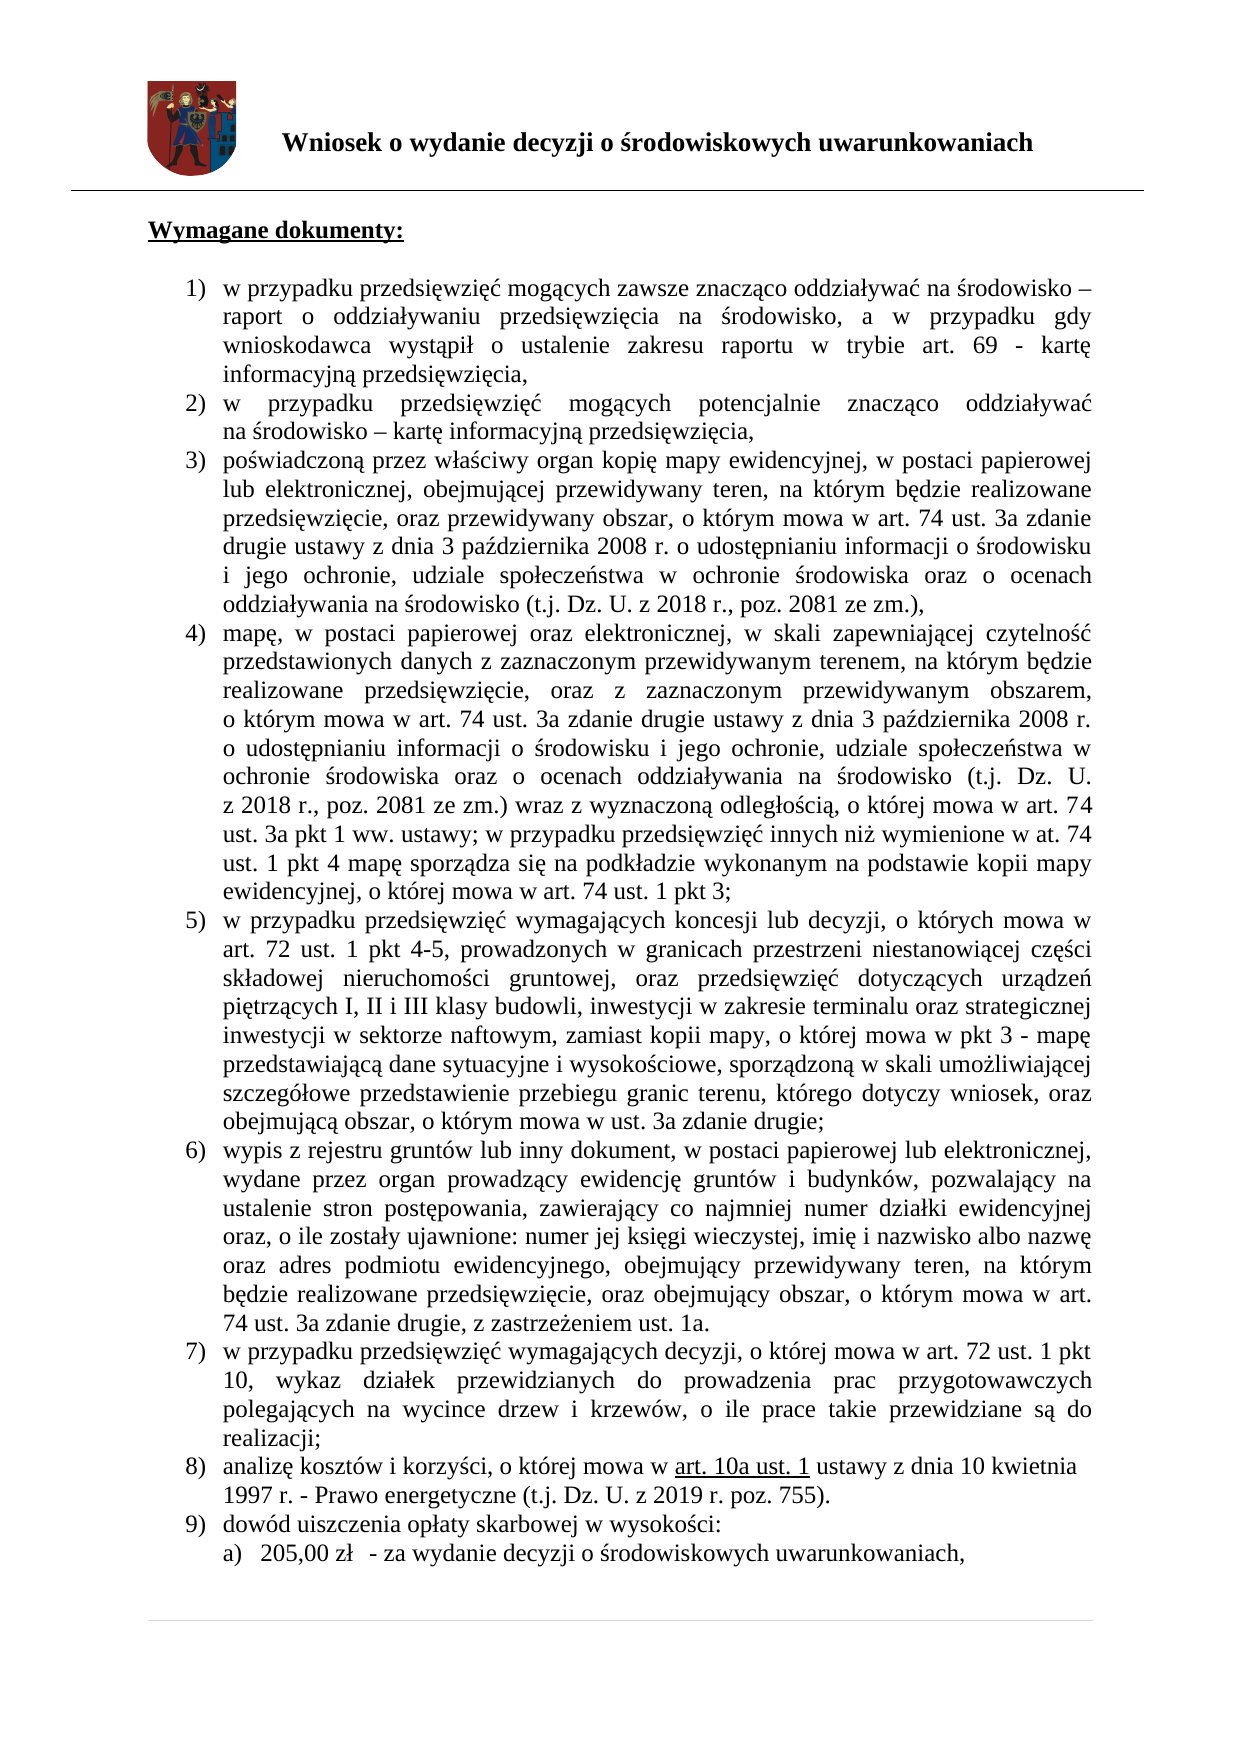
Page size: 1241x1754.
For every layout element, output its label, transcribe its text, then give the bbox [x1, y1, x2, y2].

list w przypadku przedsięwzięć wymagających decyzji, o której mowa w art. 72 ust. 1 pkt 10, wykaz działek przewidzianych do prowadzenia prac przygotowawczych polegających na wycince drzew i krzewów, o ile prace takie przewidziane są do realizacji; [185, 1336, 1093, 1451]
list w przypadku przedsięwzięć mogących zawsze znacząco oddziaływać na środowisko – raport o oddziaływaniu przedsięwzięcia na środowisko, a w przypadku gdy wnioskodawca wystąpił o ustalenie zakresu raportu w trybie art. 69 - kartę informacyjną przedsięwzięcia, [185, 273, 1093, 388]
list poświadczoną przez właściwy organ kopię mapy ewidencyjnej, w postaci papierowej lub elektronicznej, obejmującej przewidywany teren, na którym będzie realizowane przedsięwzięcie, oraz przewidywany obszar, o którym mowa w art. 74 ust. 3a zdanie drugie ustawy z dnia 3 października 2008 r. o udostępnianiu informacji o środowisku i jego ochronie, udziale społeczeństwa w ochronie środowiska oraz o ocenach oddziaływania na środowisko (t.j. Dz. U. z 2018 r., poz. 2081 ze zm.), [185, 445, 1093, 618]
list 205,00 zł - za wydanie decyzji o środowiskowych uwarunkowaniach, [223, 1538, 1093, 1566]
picture [147, 81, 237, 176]
list w przypadku przedsięwzięć mogących potencjalnie znacząco oddziaływać na środowisko – kartę informacyjną przedsięwzięcia, [185, 388, 1093, 445]
list dowód uiszczenia opłaty skarbowej w wysokości: [185, 1509, 1093, 1538]
list w przypadku przedsięwzięć wymagających koncesji lub decyzji, o których mowa w art. 72 ust. 1 pkt 4-5, prowadzonych w granicach przestrzeni niestanowiącej części składowej nieruchomości gruntowej, oraz przedsięwzięć dotyczących urządzeń piętrzących I, II i III klasy budowli, inwestycji w zakresie terminalu oraz strategicznej inwestycji w sektorze naftowym, zamiast kopii mapy, o której mowa w pkt 3 - mapę przedstawiającą dane sytuacyjne i wysokościowe, sporządzoną w skali umożliwiającej szczegółowe przedstawienie przebiegu granic terenu, którego dotyczy wniosek, oraz obejmującą obszar, o którym mowa w ust. 3a zdanie drugie; [185, 905, 1093, 1135]
text Wymagane dokumenty: [148, 215, 1093, 244]
list analizę kosztów i korzyści, o której mowa w art. 10a ust. 1 ustawy z dnia 10 kwietnia 1997 r. - Prawo energetyczne (t.j. Dz. U. z 2019 r. poz. 755). [185, 1451, 1093, 1509]
list mapę, w postaci papierowej oraz elektronicznej, w skali zapewniającej czytelność przedstawionych danych z zaznaczonym przewidywanym terenem, na którym będzie realizowane przedsięwzięcie, oraz z zaznaczonym przewidywanym obszarem, o którym mowa w art. 74 ust. 3a zdanie drugie ustawy z dnia 3 października 2008 r. o udostępnianiu informacji o środowisku i jego ochronie, udziale społeczeństwa w ochronie środowiska oraz o ocenach oddziaływania na środowisko (t.j. Dz. U. z 2018 r., poz. 2081 ze zm.) wraz z wyznaczoną odległością, o której mowa w art. 74 ust. 3a pkt 1 ww. ustawy; w przypadku przedsięwzięć innych niż wymienione w at. 74 ust. 1 pkt 4 mapę sporządza się na podkładzie wykonanym na podstawie kopii mapy ewidencyjnej, o której mowa w art. 74 ust. 1 pkt 3; [185, 618, 1093, 905]
list wypis z rejestru gruntów lub inny dokument, w postaci papierowej lub elektronicznej, wydane przez organ prowadzący ewidencję gruntów i budynków, pozwalający na ustalenie stron postępowania, zawierający co najmniej numer działki ewidencyjnej oraz, o ile zostały ujawnione: numer jej księgi wieczystej, imię i nazwisko albo nazwę oraz adres podmiotu ewidencyjnego, obejmujący przewidywany teren, na którym będzie realizowane przedsięwzięcie, oraz obejmujący obszar, o którym mowa w art. 74 ust. 3a zdanie drugie, z zastrzeżeniem ust. 1a. [185, 1135, 1093, 1336]
